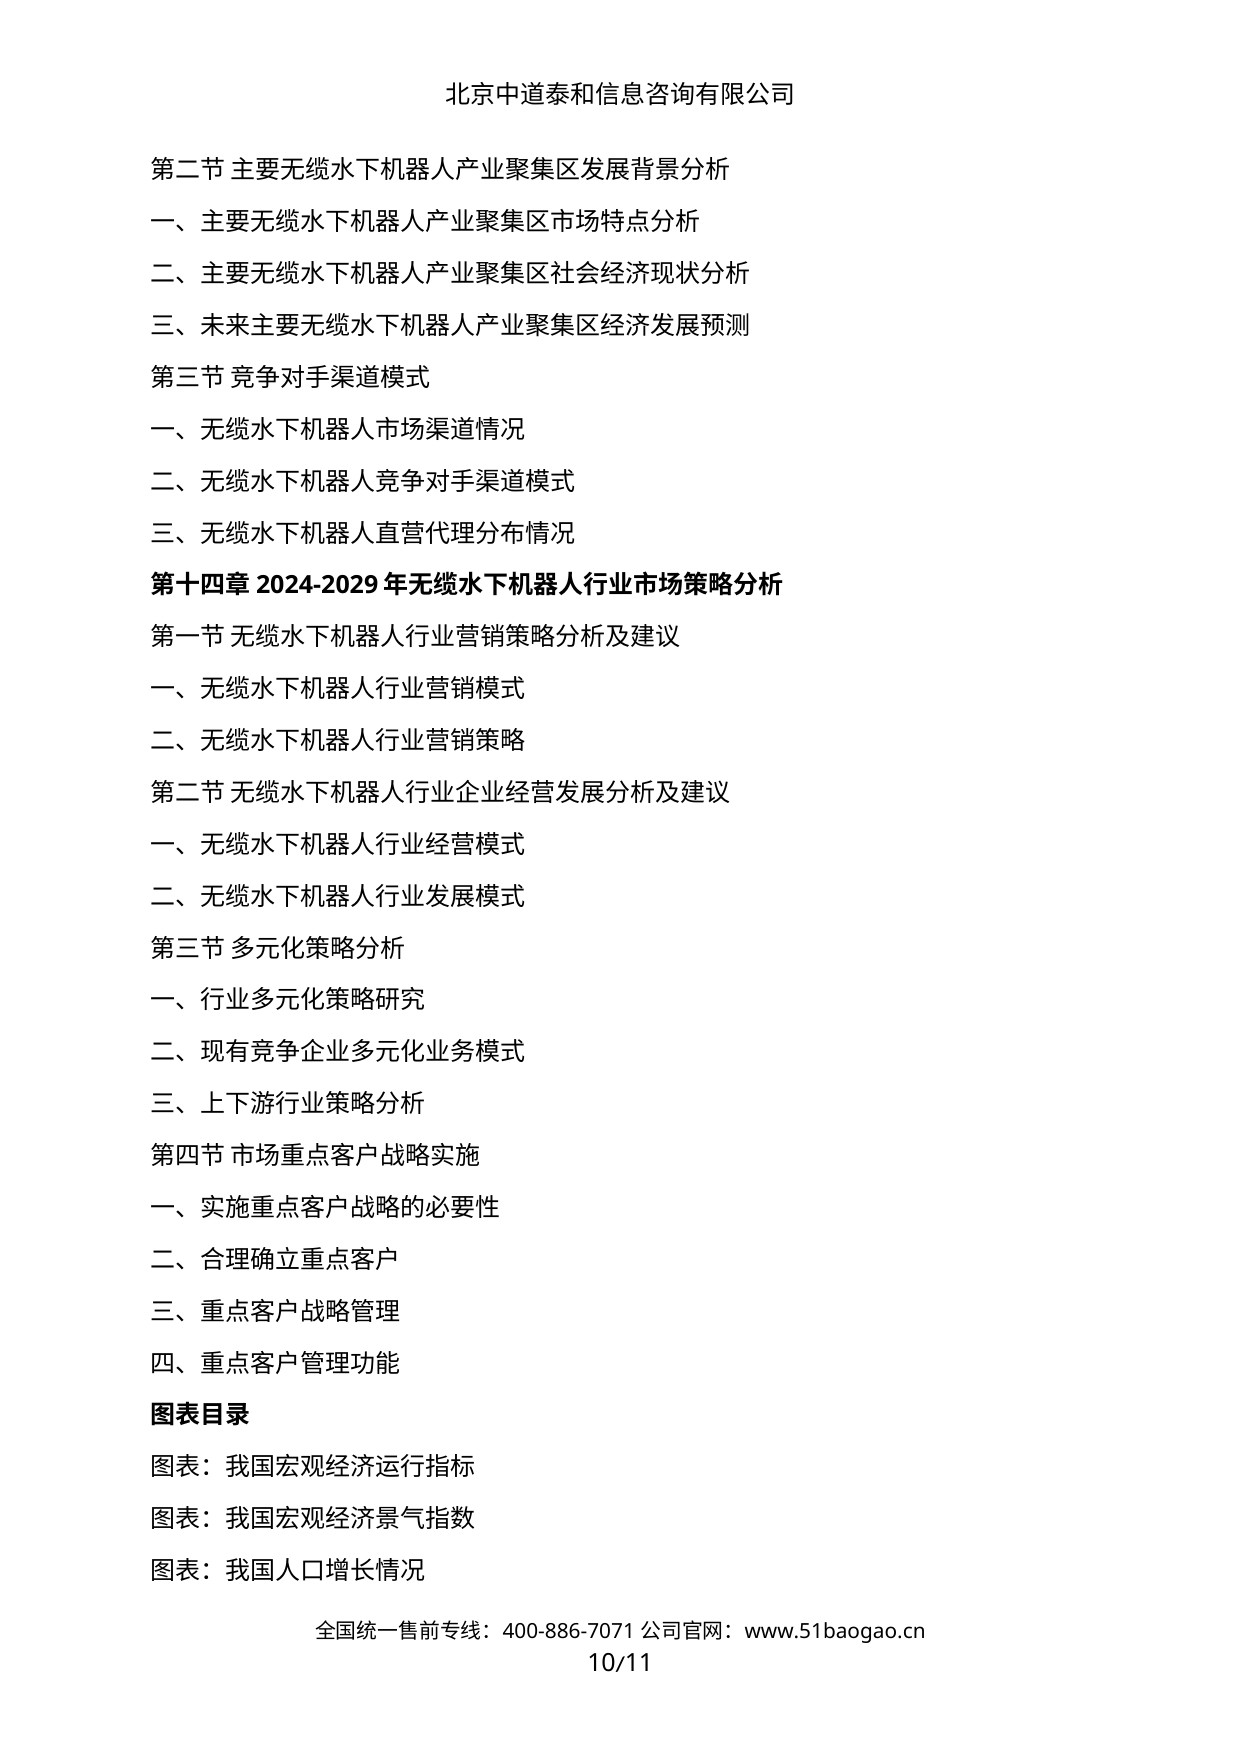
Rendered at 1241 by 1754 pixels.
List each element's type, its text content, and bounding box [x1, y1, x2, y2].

text 三、上下游行业策略分析 [150, 1084, 1090, 1120]
text 第三节 竞争对手渠道模式 [150, 357, 1090, 394]
text 图表目录 [150, 1395, 1090, 1431]
text 第三节 多元化策略分析 [150, 928, 1090, 964]
text 一、主要无缆水下机器人产业聚集区市场特点分析 [150, 202, 1090, 238]
text 图表：我国宏观经济景气指数 [150, 1499, 1090, 1535]
text 第十四章 2024-2029年无缆水下机器人行业市场策略分析 [150, 565, 1090, 601]
text 二、合理确立重点客户 [150, 1239, 1090, 1276]
text 三、未来主要无缆水下机器人产业聚集区经济发展预测 [150, 306, 1090, 342]
text 一、实施重点客户战略的必要性 [150, 1187, 1090, 1224]
text 第一节 无缆水下机器人行业营销策略分析及建议 [150, 617, 1090, 653]
text 二、无缆水下机器人行业发展模式 [150, 876, 1090, 912]
text 第四节 市场重点客户战略实施 [150, 1136, 1090, 1172]
text 二、主要无缆水下机器人产业聚集区社会经济现状分析 [150, 254, 1090, 290]
text 二、现有竞争企业多元化业务模式 [150, 1032, 1090, 1068]
text 四、重点客户管理功能 [150, 1343, 1090, 1379]
text 第二节 主要无缆水下机器人产业聚集区发展背景分析 [150, 150, 1090, 186]
text 一、无缆水下机器人市场渠道情况 [150, 409, 1090, 446]
text 第二节 无缆水下机器人行业企业经营发展分析及建议 [150, 772, 1090, 809]
text 三、重点客户战略管理 [150, 1291, 1090, 1327]
text 图表：我国人口增长情况 [150, 1551, 1090, 1587]
text 三、无缆水下机器人直营代理分布情况 [150, 513, 1090, 549]
text 图表：我国宏观经济运行指标 [150, 1447, 1090, 1483]
text 二、无缆水下机器人行业营销策略 [150, 721, 1090, 757]
text 二、无缆水下机器人竞争对手渠道模式 [150, 461, 1090, 497]
text 一、行业多元化策略研究 [150, 980, 1090, 1016]
text 一、无缆水下机器人行业营销模式 [150, 669, 1090, 705]
text 一、无缆水下机器人行业经营模式 [150, 824, 1090, 861]
